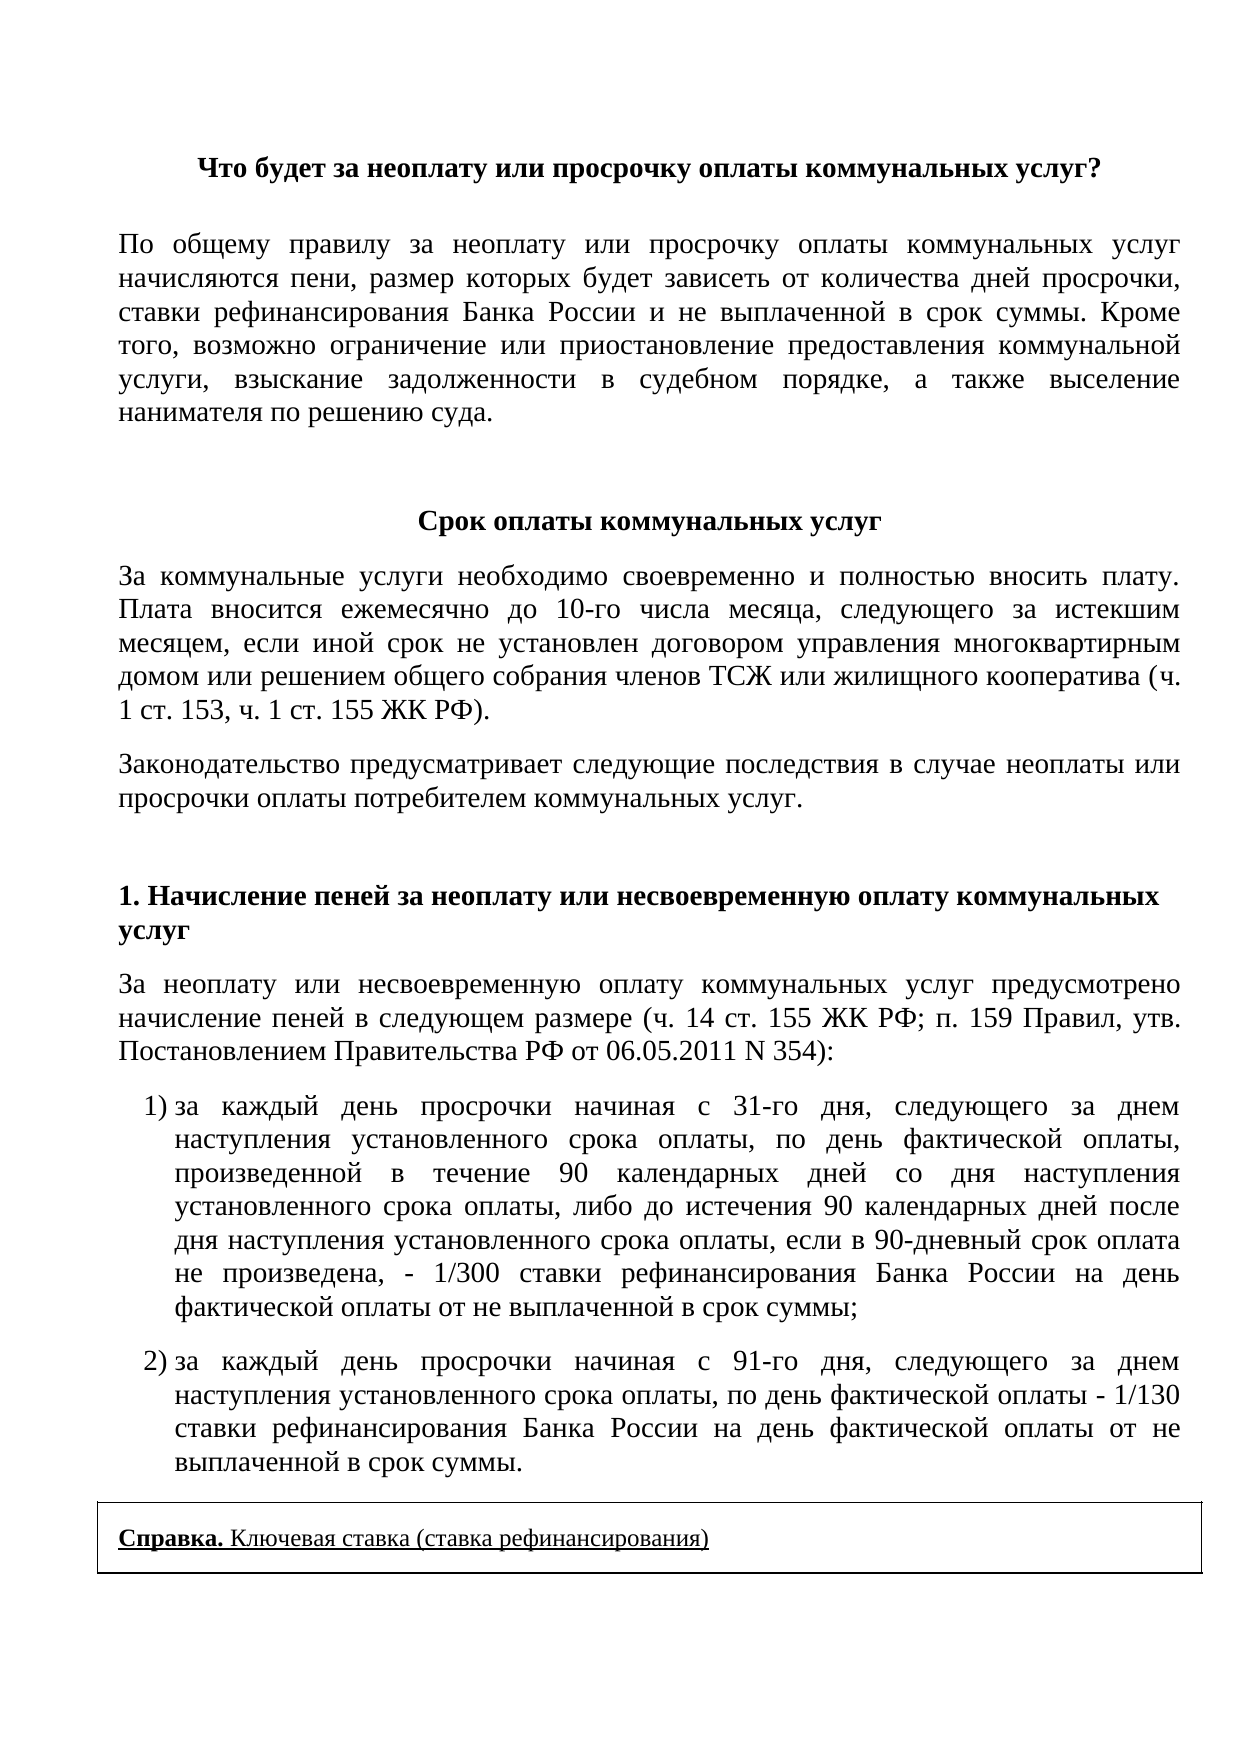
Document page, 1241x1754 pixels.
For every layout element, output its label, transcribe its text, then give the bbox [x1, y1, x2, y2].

text Законодательство предусматривает следующие последствия в случае неоплаты или просрочки оплаты потребителем коммунальных услуг. [118, 746, 1181, 813]
text Что будет за неоплату или просрочку оплаты коммунальных услуг? [118, 150, 1181, 183]
text За неоплату или несвоевременную оплату коммунальных услуг предусмотрено начисление пеней в следующем размере (ч. 14 ст. 155 ЖК РФ; п. 159 Правил, утв. Постановлением Правительства РФ от 06.05.2011 N 354): [118, 966, 1181, 1067]
list за каждый день просрочки начиная с 91-го дня, следующего за днем наступления установленного срока оплаты, по день фактической оплаты - 1/130 ставки рефинансирования Банка России на день фактической оплаты от не выплаченной в срок суммы. [143, 1343, 1181, 1477]
text Срок оплаты коммунальных услуг [118, 503, 1181, 537]
text 1. Начисление пеней за неоплату или несвоевременную оплату коммунальных услуг [118, 878, 1181, 945]
text За коммунальные услуги необходимо своевременно и полностью вносить плату. Плата вносится ежемесячно до 10-го числа месяца, следующего за истекшим месяцем, если иной срок не установлен договором управления многоквартирным домом или решением общего собрания членов ТСЖ или жилищного кооператива (ч. 1 ст. 153, ч. 1 ст. 155 ЖК РФ). [118, 558, 1181, 726]
list за каждый день просрочки начиная с 31-го дня, следующего за днем наступления установленного срока оплаты, по день фактической оплаты, произведенной в течение 90 календарных дней со дня наступления установленного срока оплаты, либо до истечения 90 календарных дней после дня наступления установленного срока оплаты, если в 90-дневный срок оплата не произведена, - 1/300 ставки рефинансирования Банка России на день фактической оплаты от не выплаченной в срок суммы; [143, 1088, 1181, 1322]
text По общему правилу за неоплату или просрочку оплаты коммунальных услуг начисляются пени, размер которых будет зависеть от количества дней просрочки, ставки рефинансирования Банка России и не выплаченной в срок суммы. Кроме того, возможно ограничение или приостановление предоставления коммунальной услуги, взыскание задолженности в судебном порядке, а также выселение нанимателя по решению суда. [118, 227, 1181, 428]
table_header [98, 1503, 1201, 1572]
